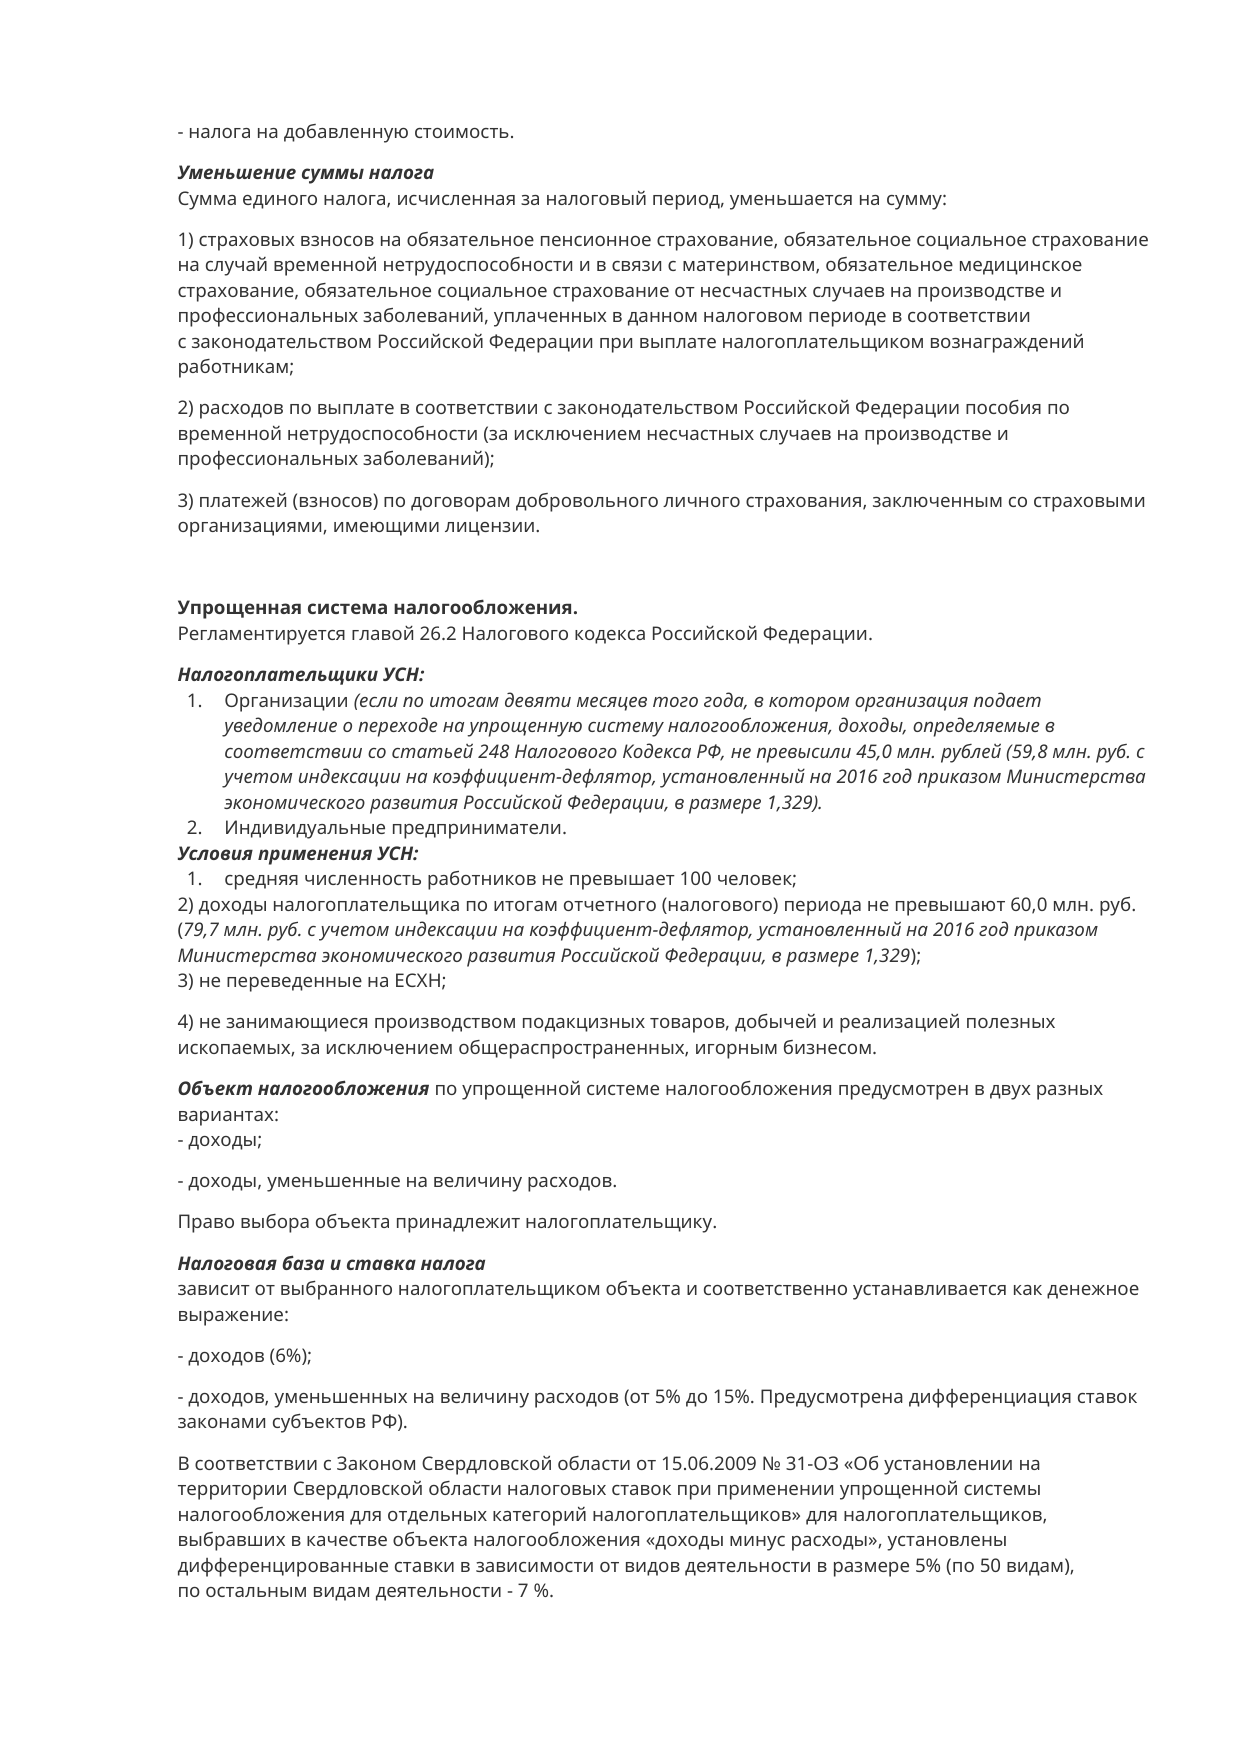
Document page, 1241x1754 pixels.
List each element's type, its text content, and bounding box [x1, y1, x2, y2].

text Право выбора объекта принадлежит налогоплательщику. [177, 1209, 1152, 1234]
text - доходы; [177, 1126, 1152, 1152]
text - доходов (6%); [177, 1342, 1152, 1368]
text В соответствии с Законом Свердловской области от 15.06.2009 № 31-ОЗ «Об установлении на территории Свердловской области налоговых ставок при применении упрощенной системы налогообложения для отдельных категорий налогоплательщиков» для налогоплательщиков, выбравших в качестве объекта налогообложения «доходы минус расходы», установлены дифференцированные ставки в зависимости от видов деятельности в размере 5% (по 50 видам), по остальным видам деятельности - 7 %. [177, 1450, 1152, 1603]
text Упрощенная система налогообложения. [177, 595, 1152, 620]
text - доходов, уменьшенных на величину расходов (от 5% до 15%. Предусмотрена дифференциация ставок законами субъектов РФ). [177, 1383, 1152, 1434]
text 2) расходов по выплате в соответствии с законодательством Российской Федерации пособия по временной нетрудоспособности (за исключением несчастных случаев на производстве и профессиональных заболеваний); [177, 395, 1152, 471]
text Условия применения УСН: [177, 840, 1152, 866]
list Организации (если по итогам девяти месяцев того года, в котором организация подает уведомление о переходе на упрощенную систему налогообложения, доходы, определяемые в соответствии со статьей 248 Налогового Кодекса РФ, не превысили 45,0 млн. рублей (59,8 млн. руб. с учетом индексации на коэффициент-дефлятор, установленный на 2016 год приказом Министерства экономического развития Российской Федерации, в размере 1,329). [187, 687, 1152, 814]
list Индивидуальные предприниматели. [187, 814, 1152, 840]
text зависит от выбранного налогоплательщиком объекта и соответственно устанавливается как денежное выражение: [177, 1275, 1152, 1326]
text - доходы, уменьшенные на величину расходов. [177, 1168, 1152, 1193]
text 2) доходы налогоплательщика по итогам отчетного (налогового) периода не превышают 60,0 млн. руб. (79,7 млн. руб. с учетом индексации на коэффициент-дефлятор, установленный на 2016 год приказом Министерства экономического развития Российской Федерации, в размере 1,329); [177, 891, 1152, 968]
text 4) не занимающиеся производством подакцизных товаров, добычей и реализацией полезных ископаемых, за исключением общераспространенных, игорным бизнесом. [177, 1009, 1152, 1060]
text - налога на добавленную стоимость. [177, 118, 1152, 144]
text Объект налогообложения по упрощенной системе налогообложения предусмотрен в двух разных вариантах: [177, 1075, 1152, 1126]
text Налогоплательщики УСН: [177, 661, 1152, 687]
text Сумма единого налога, исчисленная за налоговый период, уменьшается на сумму: [177, 185, 1152, 210]
text 1) страховых взносов на обязательное пенсионное страхование, обязательное социальное страхование на случай временной нетрудоспособности и в связи с материнством, обязательное медицинское страхование, обязательное социальное страхование от несчастных случаев на производстве и профессиональных заболеваний, уплаченных в данном налоговом периоде в соответствии с законодательством Российской Федерации при выплате налогоплательщиком вознаграждений работникам; [177, 226, 1152, 379]
text Налоговая база и ставка налога [177, 1250, 1152, 1275]
text 3) не переведенные на ЕСХН; [177, 968, 1152, 993]
text Регламентируется главой 26.2 Налогового кодекса Российской Федерации. [177, 620, 1152, 646]
text Уменьшение суммы налога [177, 159, 1152, 185]
list средняя численность работников не превышает 100 человек; [187, 866, 1152, 891]
text 3) платежей (взносов) по договорам добровольного личного страхования, заключенным со страховыми организациями, имеющими лицензии. [177, 487, 1152, 538]
